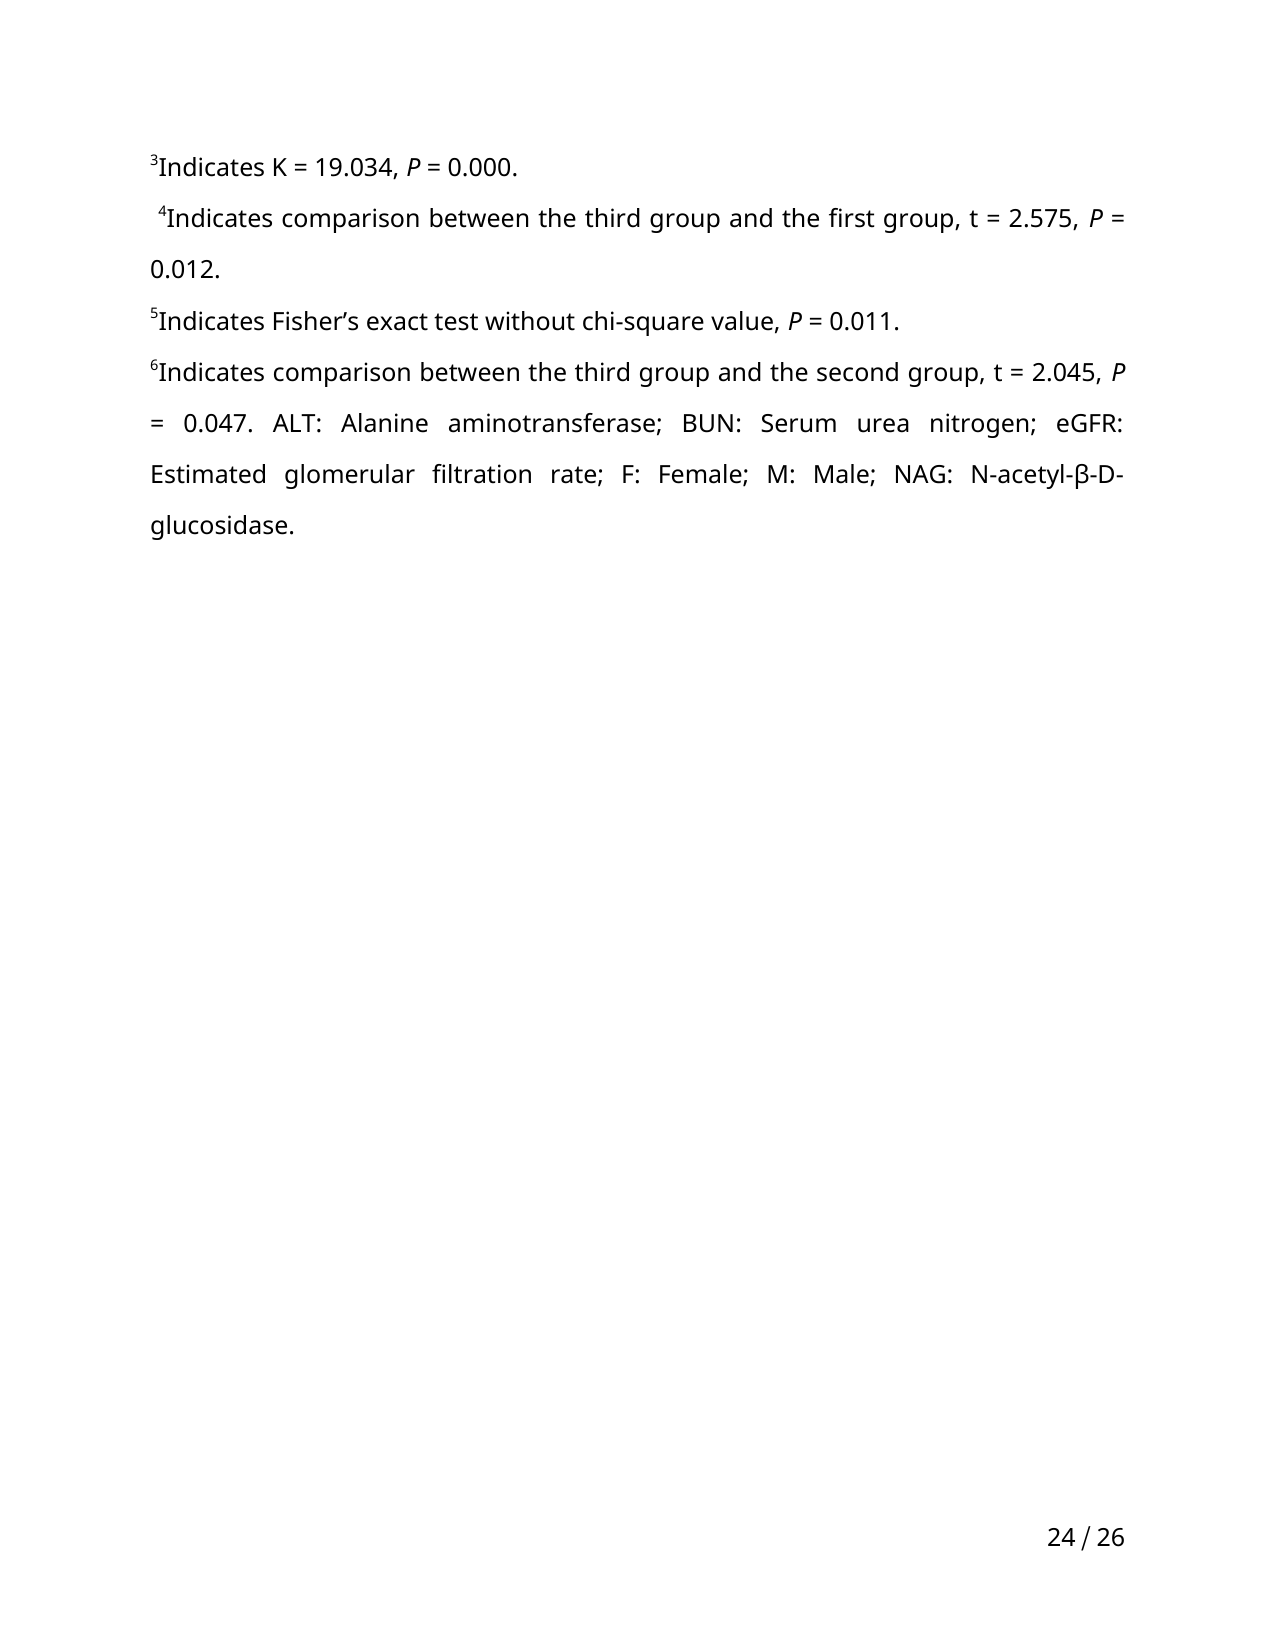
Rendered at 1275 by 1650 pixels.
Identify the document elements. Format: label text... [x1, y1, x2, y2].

text 4Indicates comparison between the third group and the first group, t = 2.575, P = 0.012. [150, 201, 1125, 286]
text 3Indicates K = 19.034, P = 0.000. [150, 150, 1125, 184]
text 6Indicates comparison between the third group and the second group, t = 2.045, P = 0.047. ALT: Alanine aminotransferase; BUN: Serum urea nitrogen; eGFR: Estimated glomerular filtration rate; F: Female; M: Male; NAG: N-acetyl-β-D-glucosidase. [150, 354, 1125, 541]
text 5Indicates Fisher’s exact test without chi-square value, P = 0.011. [150, 303, 1125, 337]
